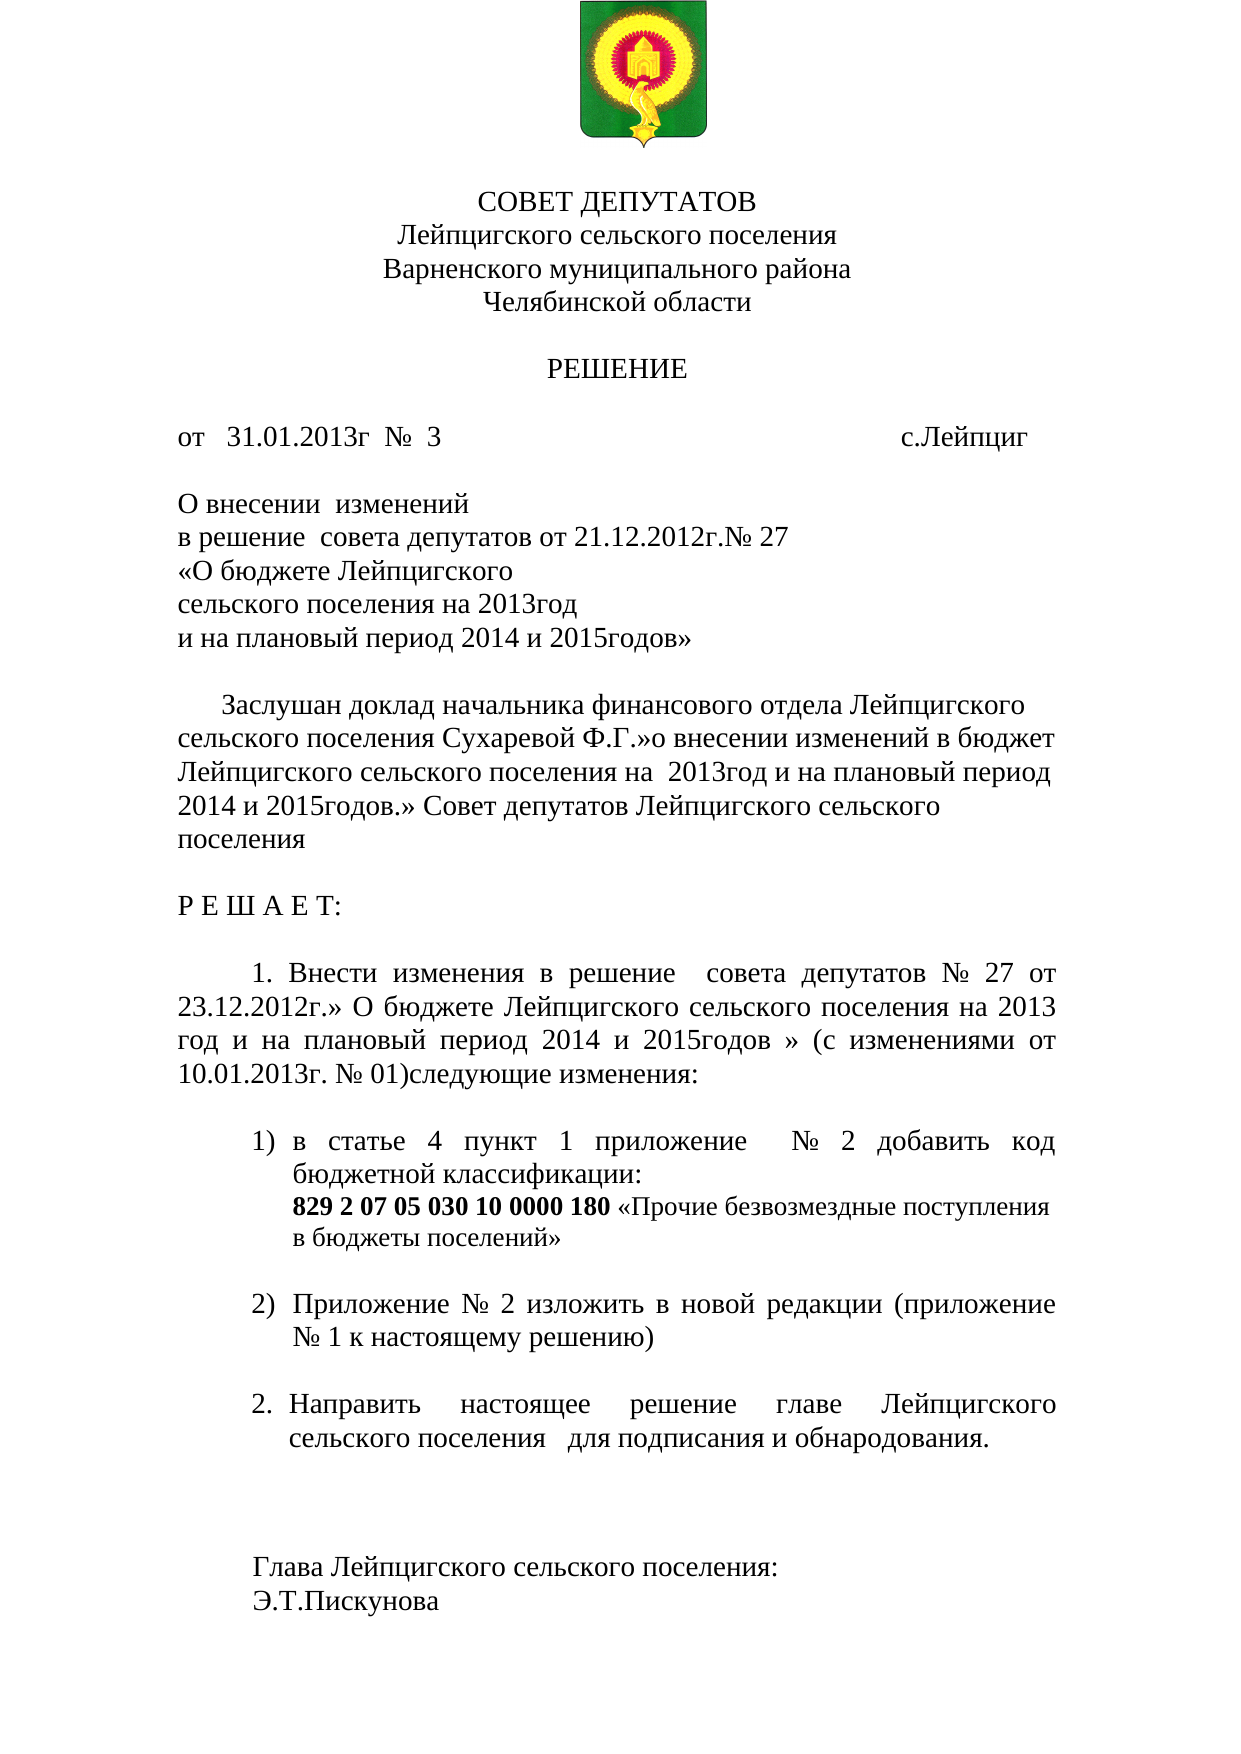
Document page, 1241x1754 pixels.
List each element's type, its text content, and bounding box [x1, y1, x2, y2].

text от 31.01.2013г № 3 с.Лейпциг [177, 419, 1057, 452]
text СОВЕТ ДЕПУТАТОВ [177, 184, 1057, 217]
text Заслушан доклад начальника финансового отдела Лейпцигского сельского поселения Сухаревой Ф.Г.»о внесении изменений в бюджет Лейпцигского сельского поселения на 2013год и на плановый период 2014 и 2015годов.» Совет депутатов Лейпцигского сельского поселения [177, 687, 1057, 855]
text 829 2 07 05 030 10 0000 180 «Прочие безвозмездные поступления в бюджеты поселений» [292, 1190, 1057, 1252]
list Приложение № 2 изложить в новой редакции (приложение № 1 к настоящему решению) [251, 1286, 1057, 1353]
list в статье 4 пункт 1 приложение № 2 добавить код бюджетной классификации: [251, 1123, 1057, 1190]
text Глава Лейпцигского сельского поселения: Э.Т.Пискунова [252, 1549, 1057, 1617]
text Челябинской области [177, 284, 1057, 318]
text «О бюджете Лейпцигского [177, 553, 1057, 586]
text в решение совета депутатов от 21.12.2012г.№ 27 [177, 519, 1057, 553]
text и на плановый период 2014 и 2015годов» [177, 620, 1057, 653]
text сельского поселения на 2013год [177, 586, 1057, 620]
text О внесении изменений [177, 486, 1057, 519]
text Варненского муниципального района [177, 251, 1057, 284]
text Р Е Ш А Е Т: [177, 888, 1057, 922]
list Направить настоящее решение главе Лейпцигского сельского поселения для подписания и обнародования. [251, 1387, 1057, 1454]
text РЕШЕНИЕ [177, 352, 1057, 385]
text Лейпцигского сельского поселения [177, 217, 1057, 251]
picture [580, 0, 707, 147]
text 1. Внести изменения в решение совета депутатов № 27 от 23.12.2012г.» О бюджете Лейпцигского сельского поселения на 2013 год и на плановый период 2014 и 2015годов » (с изменениями от 10.01.2013г. № 01)следующие изменения: [177, 955, 1057, 1089]
